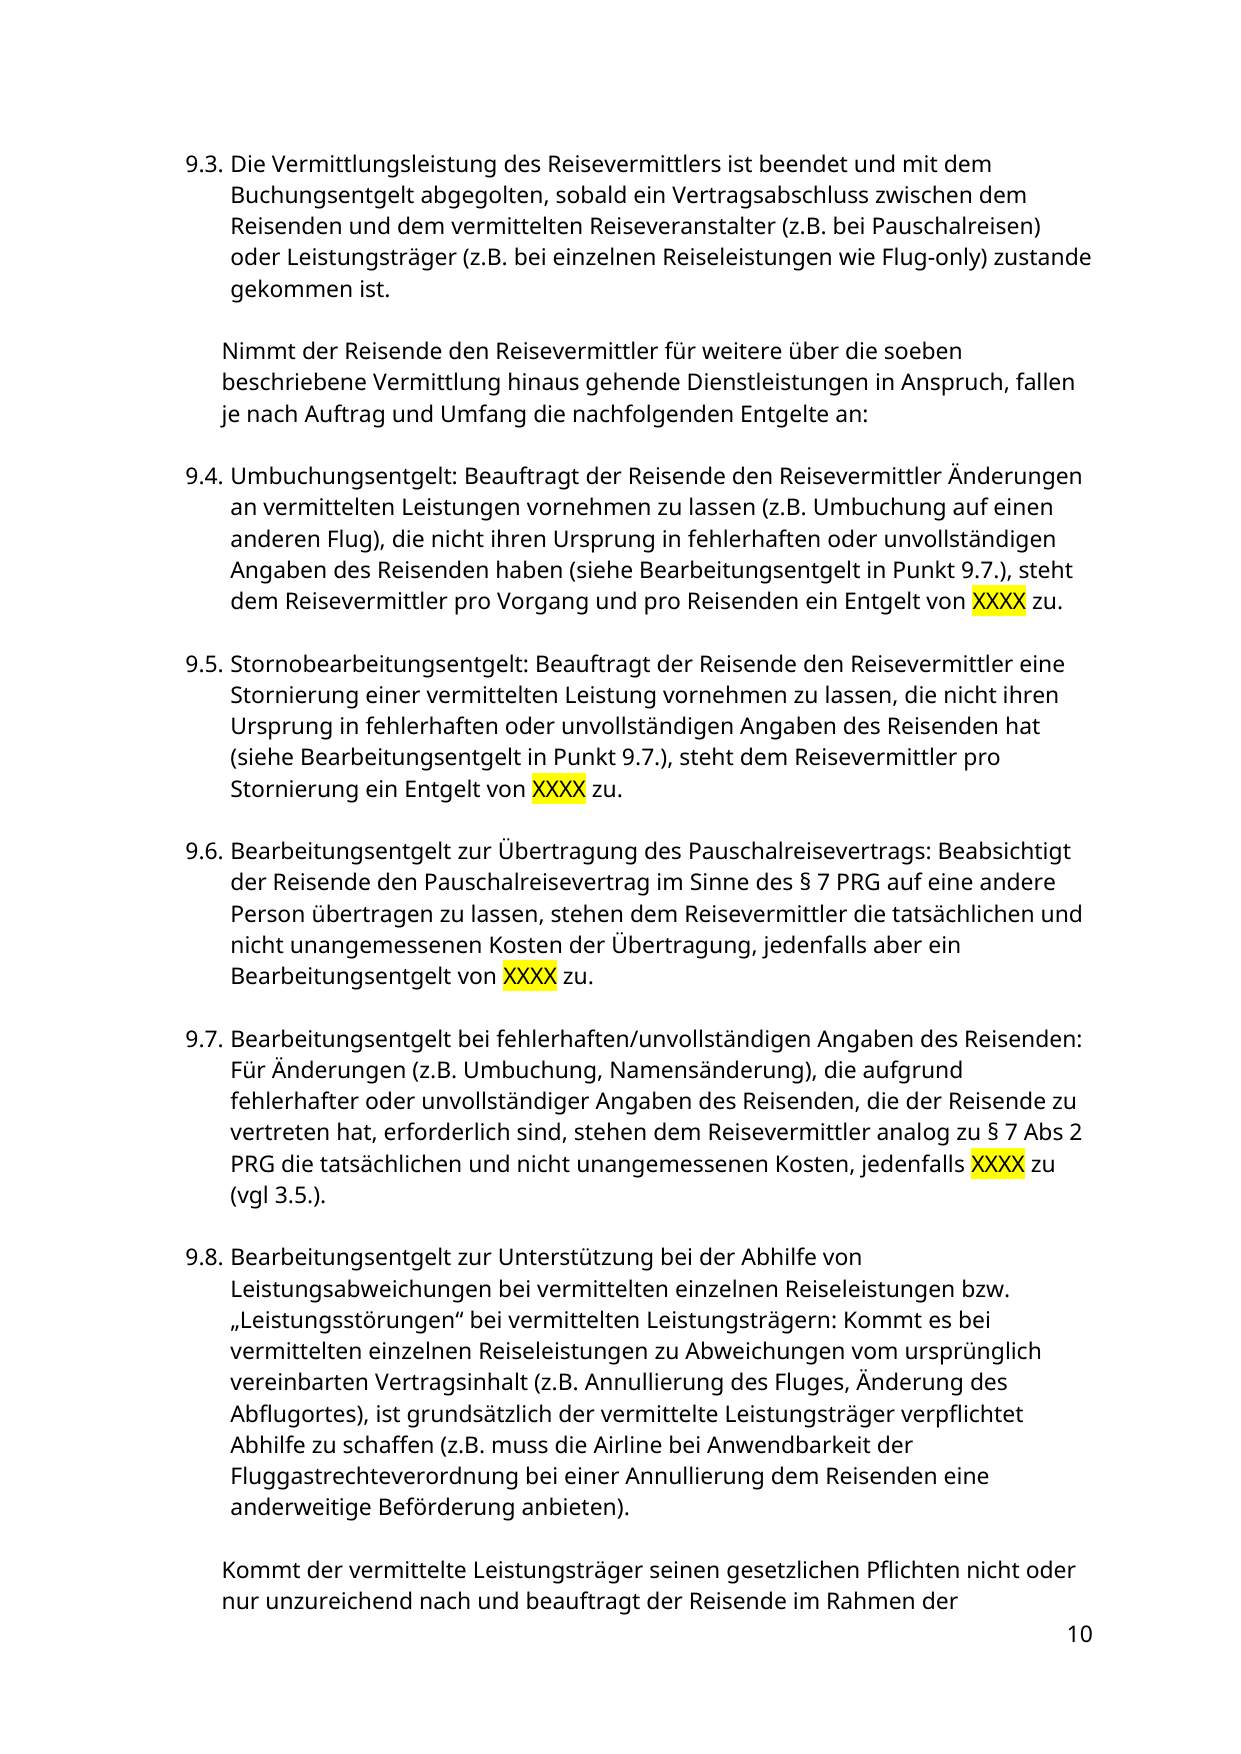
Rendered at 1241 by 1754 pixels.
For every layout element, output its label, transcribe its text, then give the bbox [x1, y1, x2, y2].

list Stornobearbeitungsentgelt: Beauftragt der Reisende den Reisevermittler eine Stornierung einer vermittelten Leistung vornehmen zu lassen, die nicht ihren Ursprung in fehlerhaften oder unvollständigen Angaben des Reisenden hat (siehe Bearbeitungsentgelt in Punkt 9.7.), steht dem Reisevermittler pro Stornierung ein Entgelt von XXXX zu. [185, 648, 1093, 804]
list Bearbeitungsentgelt zur Unterstützung bei der Abhilfe von Leistungsabweichungen bei vermittelten einzelnen Reiseleistungen bzw. „Leistungsstörungen“ bei vermittelten Leistungsträgern: Kommt es bei vermittelten einzelnen Reiseleistungen zu Abweichungen vom ursprünglich vereinbarten Vertragsinhalt (z.B. Annullierung des Fluges, Änderung des Abflugortes), ist grundsätzlich der vermittelte Leistungsträger verpflichtet Abhilfe zu schaffen (z.B. muss die Airline bei Anwendbarkeit der Fluggastrechteverordnung bei einer Annullierung dem Reisenden eine anderweitige Beförderung anbieten). [185, 1241, 1093, 1523]
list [221, 1554, 1093, 1616]
list Die Vermittlungsleistung des Reisevermittlers ist beendet und mit dem Buchungsentgelt abgegolten, sobald ein Vertragsabschluss zwischen dem Reisenden und dem vermittelten Reiseveranstalter (z.B. bei Pauschalreisen) oder Leistungsträger (z.B. bei einzelnen Reiseleistungen wie Flug-only) zustande gekommen ist. [185, 148, 1093, 304]
list Bearbeitungsentgelt zur Übertragung des Pauschalreisevertrags: Beabsichtigt der Reisende den Pauschalreisevertrag im Sinne des § 7 PRG auf eine andere Person übertragen zu lassen, stehen dem Reisevermittler die tatsächlichen und nicht unangemessenen Kosten der Übertragung, jedenfalls aber ein Bearbeitungsentgelt von XXXX zu. [185, 835, 1093, 991]
list Nimmt der Reisende den Reisevermittler für weitere über die soeben beschriebene Vermittlung hinaus gehende Dienstleistungen in Anspruch, fallen je nach Auftrag und Umfang die nachfolgenden Entgelte an: [221, 335, 1093, 429]
list Bearbeitungsentgelt bei fehlerhaften/unvollständigen Angaben des Reisenden: Für Änderungen (z.B. Umbuchung, Namensänderung), die aufgrund fehlerhafter oder unvollständiger Angaben des Reisenden, die der Reisende zu vertreten hat, erforderlich sind, stehen dem Reisevermittler analog zu § 7 Abs 2 PRG die tatsächlichen und nicht unangemessenen Kosten, jedenfalls XXXX zu (vgl 3.5.). [185, 1023, 1093, 1210]
list Umbuchungsentgelt: Beauftragt der Reisende den Reisevermittler Änderungen an vermittelten Leistungen vornehmen zu lassen (z.B. Umbuchung auf einen anderen Flug), die nicht ihren Ursprung in fehlerhaften oder unvollständigen Angaben des Reisenden haben (siehe Bearbeitungsentgelt in Punkt 9.7.), steht dem Reisevermittler pro Vorgang und pro Reisenden ein Entgelt von XXXX zu. [185, 460, 1093, 616]
